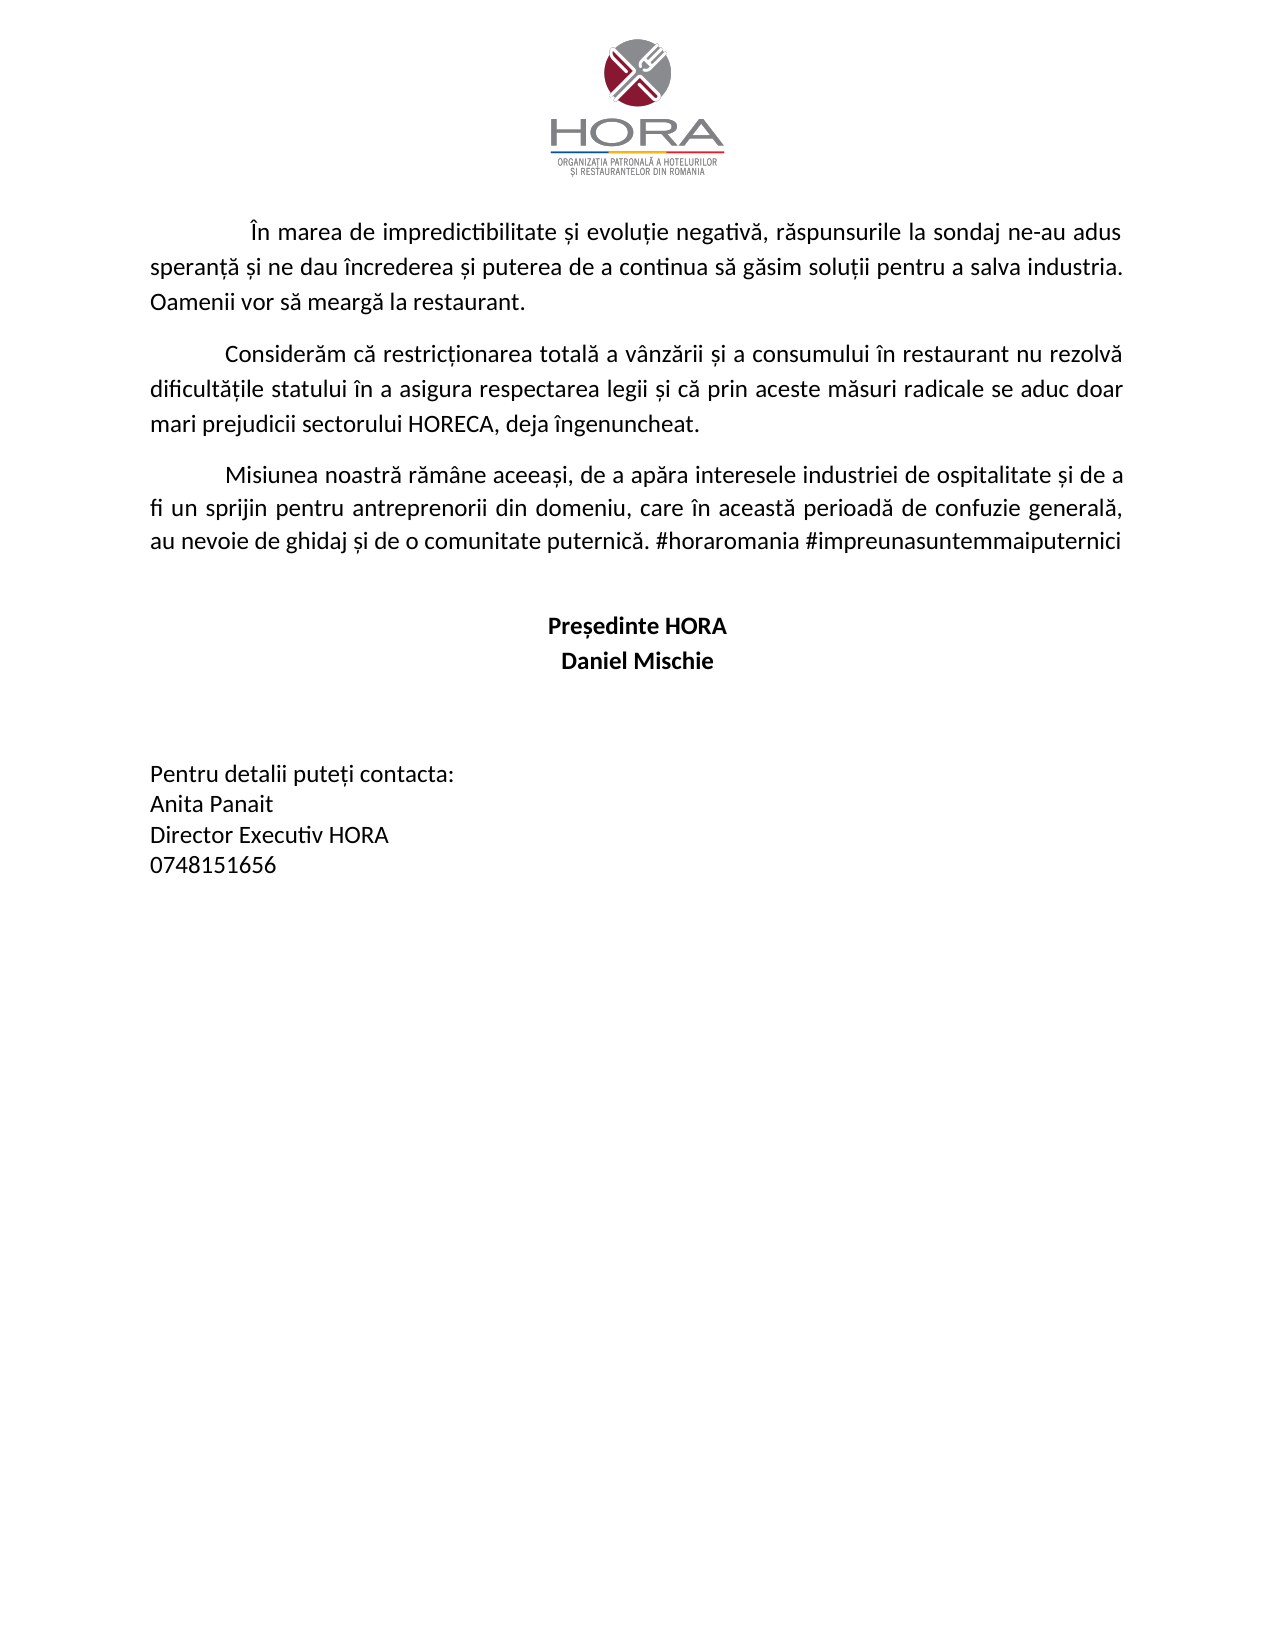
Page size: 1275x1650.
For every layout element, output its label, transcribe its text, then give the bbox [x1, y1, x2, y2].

text Pentru detalii puteți contacta: [150, 758, 1125, 788]
text 0748151656 [150, 849, 1125, 880]
text Daniel Mischie [150, 645, 1125, 676]
picture [484, 0, 791, 217]
text Președinte HORA [150, 610, 1125, 641]
text Anita Panait [150, 788, 1125, 819]
text Misiunea noastră rămâne aceeași, de a apăra interesele industriei de ospitalitate și de a fi un sprijin pentru antreprenorii din domeniu, care în această perioadă de confuzie generală, au nevoie de ghidaj și de o comunitate puternică. #horaromania #impreunasuntemmaiputernici [150, 459, 1125, 556]
text Considerăm că restricționarea totală a vânzării și a consumului în restaurant nu rezolvă dificultățile statului în a asigura respectarea legii și că prin aceste măsuri radicale se aduc doar mari prejudicii sectorului HORECA, deja îngenuncheat. [150, 338, 1125, 438]
text În marea de impredictibilitate și evoluție negativă, răspunsurile la sondaj ne-au adus speranță și ne dau încrederea și puterea de a continua să găsim soluții pentru a salva industria. Oamenii vor să meargă la restaurant. [150, 216, 1125, 317]
text Director Executiv HORA [150, 819, 1125, 849]
